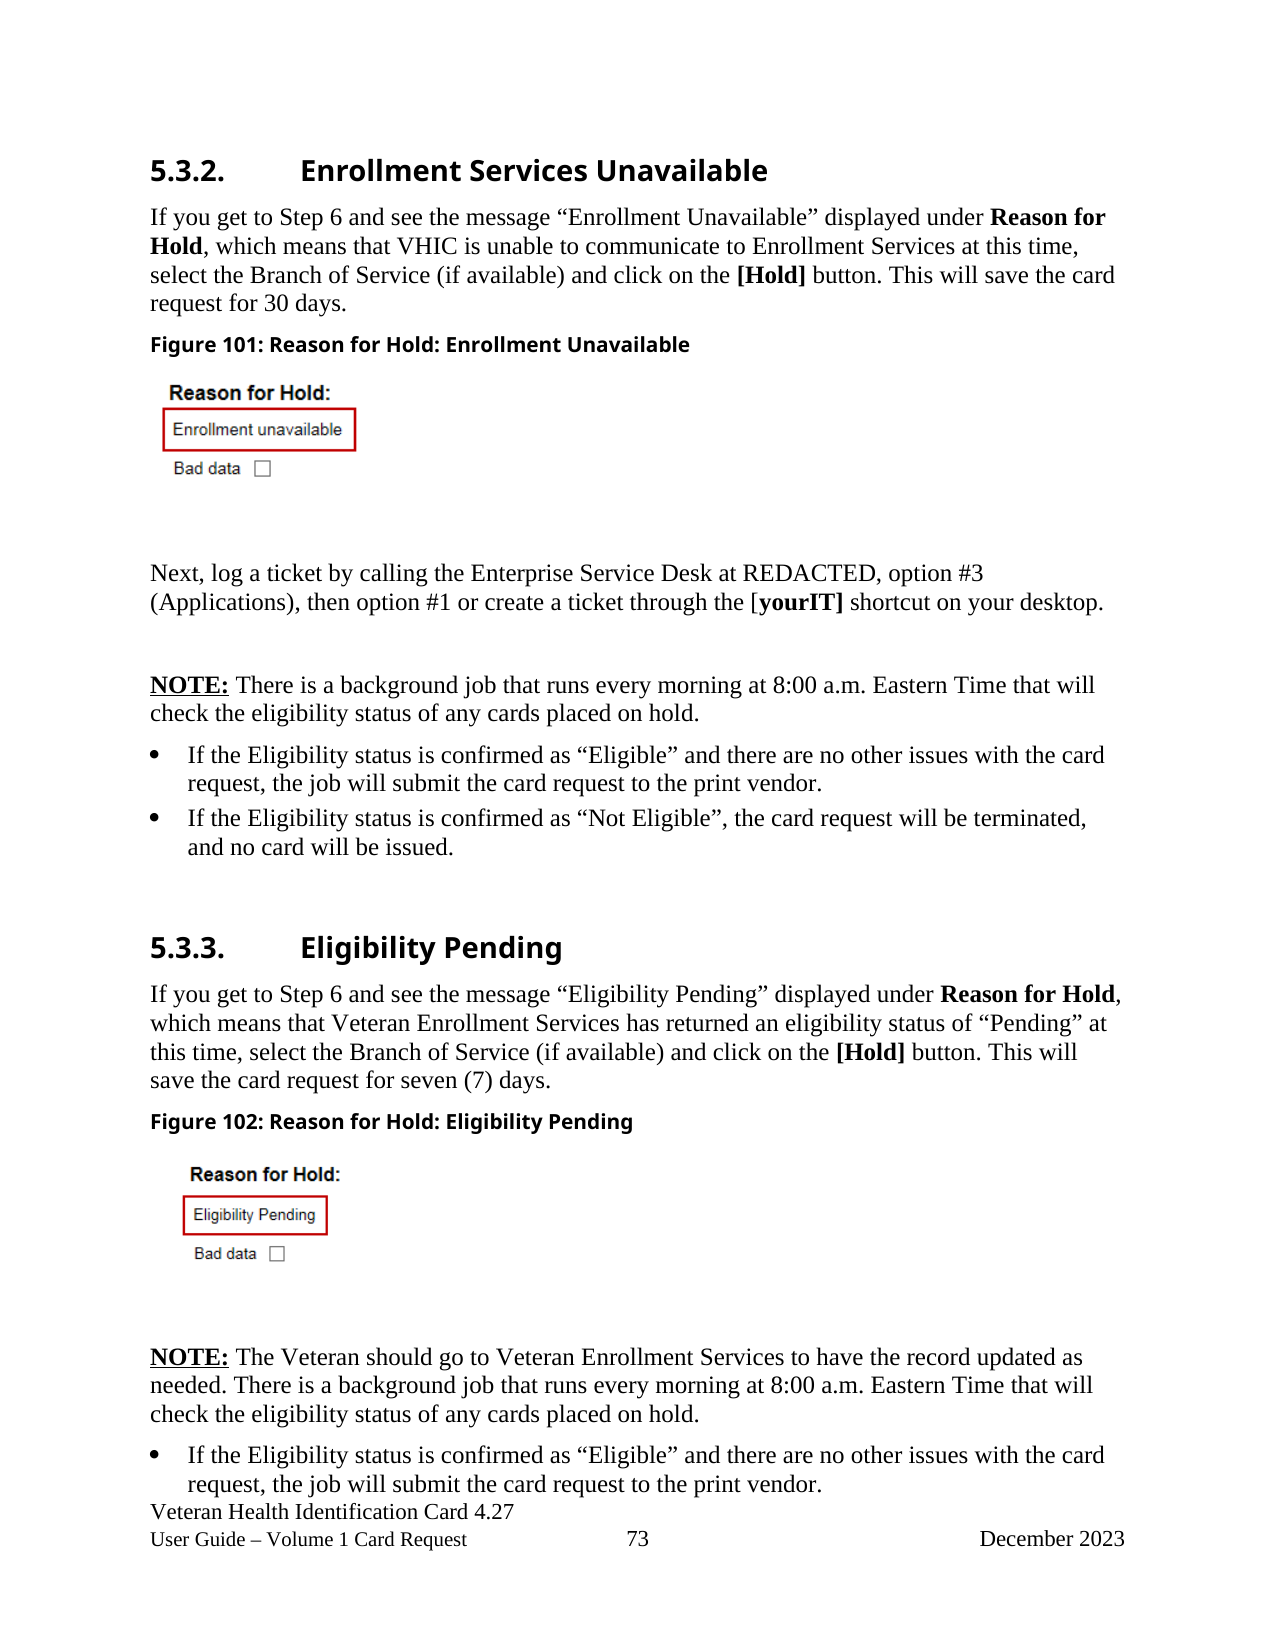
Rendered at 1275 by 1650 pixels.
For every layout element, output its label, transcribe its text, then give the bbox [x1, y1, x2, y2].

text If you get to Step 6 and see the message “Enrollment Unavailable” displayed under Reason for Hold, which means that VHIC is unable to communicate to Enrollment Services at this time, select the Branch of Service (if available) and click on the [Hold] button. This will save the card request for 30 days. [150, 202, 1125, 317]
text NOTE: There is a background job that runs every morning at 8:00 a.m. Eastern Time that will check the eligibility status of any cards placed on hold. [150, 670, 1125, 727]
text If the Eligibility status is confirmed as “Not Eligible”, the card request will be terminated, and no card will be issued. [150, 803, 1125, 861]
text NOTE: The Veteran should go to Veteran Enrollment Services to have the record updated as needed. There is a background job that runs every morning at 8:00 a.m. Eastern Time that will check the eligibility status of any cards placed on hold. [150, 1342, 1125, 1428]
text If the Eligibility status is confirmed as “Eligible” and there are no other issues with the card request, the job will submit the card request to the print vendor. [150, 740, 1125, 797]
picture [150, 1147, 369, 1291]
subtitle Enrollment Services Unavailable [150, 150, 1125, 190]
text Next, log a ticket by calling the Enterprise Service Desk at REDACTED, option #3 (Applications), then option #1 or create a ticket through the [yourIT] shortcut on your desktop. [150, 558, 1125, 616]
subtitle Eligibility Pending [150, 927, 1125, 967]
text If the Eligibility status is confirmed as “Eligible” and there are no other issues with the card request, the job will submit the card request to the print vendor. [150, 1440, 1125, 1498]
picture [150, 370, 369, 507]
text If you get to Step 6 and see the message “Eligibility Pending” displayed under Reason for Hold, which means that Veteran Enrollment Services has returned an eligibility status of “Pending” at this time, select the Branch of Service (if available) and click on the [Hold] button. This will save the card request for seven (7) days. [150, 979, 1125, 1094]
